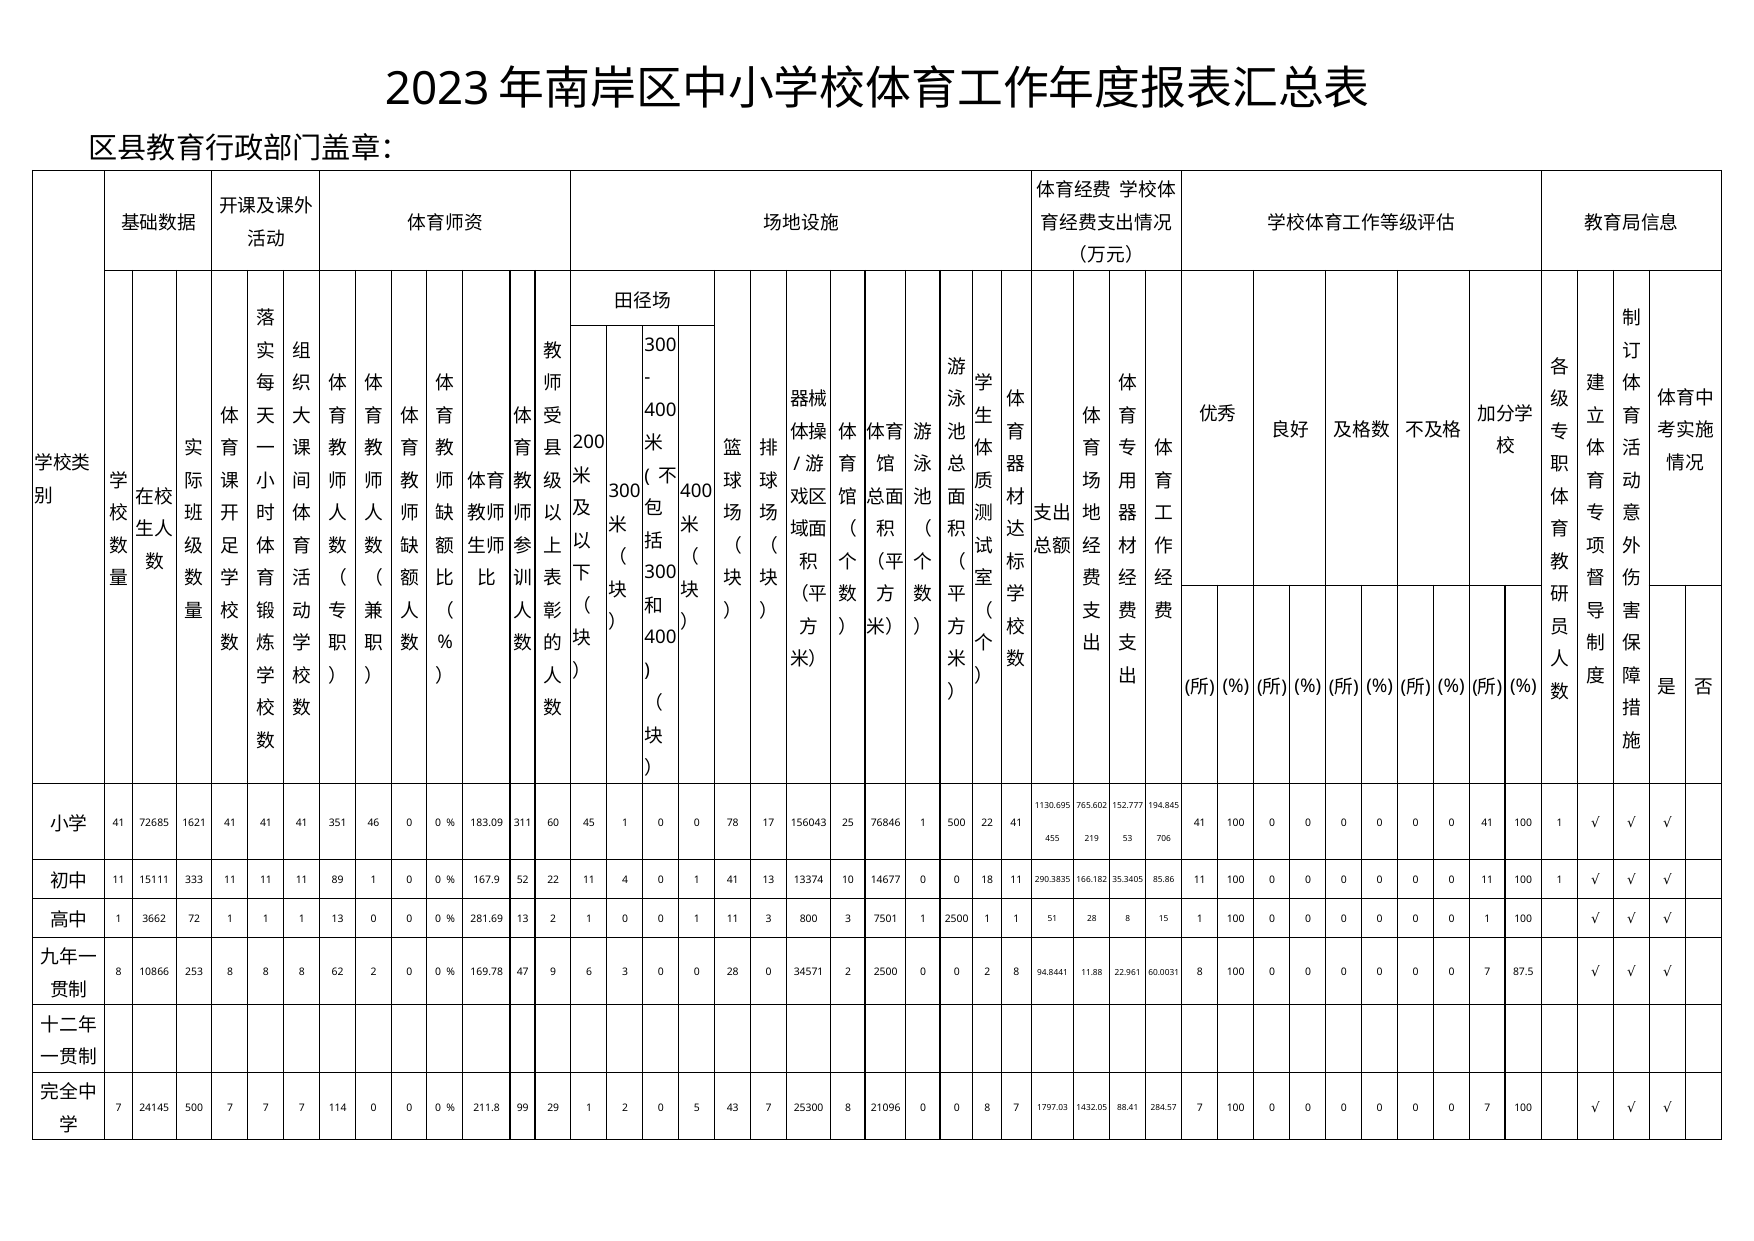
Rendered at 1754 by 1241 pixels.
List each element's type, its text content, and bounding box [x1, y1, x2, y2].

table_cell [511, 1005, 534, 1072]
table_cell 88.41 [1110, 1073, 1145, 1139]
table_cell [973, 1005, 1001, 1072]
table_cell 85.86 [1146, 860, 1181, 897]
table_cell 21096 [866, 1073, 905, 1139]
table_cell 8 [1182, 938, 1217, 1004]
table_cell 194.845706 [1146, 784, 1181, 858]
table_header 场地设施 [571, 171, 1031, 270]
table_cell [1542, 1073, 1577, 1139]
table_cell 0 [1290, 899, 1325, 937]
table_cell 组织大课间体育活动学校数 [284, 271, 319, 783]
table_cell 41 [1002, 784, 1031, 858]
table_cell 62 [320, 938, 355, 1004]
table_cell 100 [1506, 860, 1541, 897]
table_cell 311 [511, 784, 534, 858]
table_cell 8 [105, 938, 132, 1004]
table_cell 41 [284, 784, 319, 858]
table_header 体育师资 [320, 171, 570, 270]
table_cell 7 [212, 1073, 247, 1139]
table_cell 100 [1506, 784, 1541, 858]
table_cell 体育中考实施情况 [1650, 271, 1721, 584]
table_cell 体育馆（个数） [831, 271, 864, 783]
table_cell 15 [1146, 899, 1181, 937]
table_cell 2 [831, 938, 864, 1004]
text 2023年南岸区中小学校体育工作年度报表汇总表 [59, 68, 1695, 113]
table_cell 0 [1362, 938, 1397, 1004]
table_cell 9 [536, 938, 570, 1004]
table_cell 18 [973, 860, 1001, 897]
table_cell 2500 [866, 938, 905, 1004]
table_cell 1797.03 [1032, 1073, 1073, 1139]
table_cell [392, 1005, 426, 1072]
table_cell [751, 1005, 786, 1072]
table_cell 183.09 [463, 784, 509, 858]
table_cell 22 [973, 784, 1001, 858]
table_cell 0 [1434, 784, 1469, 858]
table_cell (所) [1326, 586, 1361, 783]
table_cell 87.5 [1506, 938, 1541, 1004]
table_cell 300米（块） [607, 326, 642, 783]
table_cell [1398, 1005, 1433, 1072]
table_cell 体育教师缺额人数 [392, 271, 426, 783]
table_cell 28 [715, 938, 750, 1004]
table_cell 100 [1506, 1073, 1541, 1139]
table_cell [284, 1005, 319, 1072]
table_cell 0 [941, 860, 972, 897]
table_cell 1 [906, 784, 939, 858]
table_cell 1 [1002, 899, 1031, 937]
table_cell [177, 1005, 211, 1072]
table_cell 否 [1686, 586, 1721, 783]
table_cell 400米（块） [679, 326, 714, 783]
table_cell √ [1578, 938, 1613, 1004]
table_cell 0 [1326, 784, 1361, 858]
table_cell (%) [1290, 586, 1325, 783]
table_cell 0 % [427, 1073, 462, 1139]
table_header 开课及课外活动 [212, 171, 319, 270]
table_cell 游泳池（个数） [906, 271, 939, 783]
table_cell 7 [1470, 938, 1504, 1004]
table_cell 0 [1326, 899, 1361, 937]
table_cell 8 [248, 938, 283, 1004]
table_cell 建立体育专项督导制度 [1578, 271, 1613, 783]
table_cell 0 [1254, 899, 1289, 937]
table_cell (%) [1218, 586, 1253, 783]
table_cell 在校生人数 [133, 271, 176, 783]
table_cell [607, 1005, 642, 1072]
table_cell 100 [1218, 784, 1253, 858]
table_cell [356, 1005, 391, 1072]
table_cell 800 [787, 899, 830, 937]
table_cell [1686, 1073, 1721, 1139]
table_cell 0 [392, 899, 426, 937]
table_cell 2500 [941, 899, 972, 937]
table_cell 7 [248, 1073, 283, 1139]
table_cell 0 [1398, 1073, 1433, 1139]
table_cell 500 [177, 1073, 211, 1139]
table_cell 24145 [133, 1073, 176, 1139]
table_header 基础数据 [105, 171, 211, 270]
table_cell √ [1614, 860, 1649, 897]
table_cell 0 [1362, 784, 1397, 858]
table_cell 72 [177, 899, 211, 937]
table_cell [1686, 938, 1721, 1004]
table_cell 0 [1434, 938, 1469, 1004]
table_cell √ [1614, 1073, 1649, 1139]
table_cell 支出总额 [1032, 271, 1073, 783]
table_cell 0 [1434, 1073, 1469, 1139]
table_cell [1470, 1005, 1504, 1072]
table_cell 89 [320, 860, 355, 897]
table_cell 290.3835 [1032, 860, 1073, 897]
table_cell 0 [1254, 860, 1289, 897]
table_cell 11 [248, 860, 283, 897]
table_cell 体育教师人数（专职） [320, 271, 355, 783]
table_cell 7 [284, 1073, 319, 1139]
table_cell √ [1614, 784, 1649, 858]
table_cell 0 % [427, 784, 462, 858]
table_cell 0 [906, 1073, 939, 1139]
table_header 教育局信息 [1542, 171, 1721, 270]
table_cell 及格数 [1326, 271, 1397, 584]
table_cell √ [1650, 1073, 1685, 1139]
table_cell [1002, 1005, 1031, 1072]
table_cell 100 [1218, 938, 1253, 1004]
table_cell 1 [356, 860, 391, 897]
table_cell [643, 1005, 678, 1072]
table_cell 1 [248, 899, 283, 937]
table_cell [1362, 1005, 1397, 1072]
table_cell [906, 1005, 939, 1072]
table_cell 7 [1182, 1073, 1217, 1139]
table_cell 0 [941, 1073, 972, 1139]
table_cell 0 [1362, 899, 1397, 937]
table_cell 0 [607, 899, 642, 937]
table_cell 11 [715, 899, 750, 937]
table_cell 41 [212, 784, 247, 858]
table_cell 1432.05 [1074, 1073, 1109, 1139]
table_cell 22.961 [1110, 938, 1145, 1004]
table_cell 学校数量 [105, 271, 132, 783]
table_cell 1 [607, 784, 642, 858]
table_cell [1182, 1005, 1217, 1072]
table_cell 13 [751, 860, 786, 897]
table_cell √ [1578, 784, 1613, 858]
table_cell 41 [1470, 784, 1504, 858]
table_cell 8 [831, 1073, 864, 1139]
table_cell 41 [248, 784, 283, 858]
table_header 学校类别 [33, 171, 104, 783]
table_cell 学生体质测试室（个） [973, 271, 1001, 783]
table_cell 0 [643, 1073, 678, 1139]
table_cell 九年一贯制 [33, 938, 104, 1004]
table_cell 0 [1254, 1073, 1289, 1139]
table_cell [1326, 1005, 1361, 1072]
table_cell 72685 [133, 784, 176, 858]
table_cell 94.8441 [1032, 938, 1073, 1004]
table_cell 300-400米 (不包括300和400) （块） [643, 326, 678, 783]
table_cell 52 [511, 860, 534, 897]
table_cell (所) [1398, 586, 1433, 783]
table_cell 281.69 [463, 899, 509, 937]
table_cell 0 [906, 938, 939, 1004]
table_cell 8 [1002, 938, 1031, 1004]
table_cell 7 [751, 1073, 786, 1139]
table_cell √ [1650, 938, 1685, 1004]
table_cell [1434, 1005, 1469, 1072]
table_cell 0 [392, 860, 426, 897]
table_cell 11 [1182, 860, 1217, 897]
table_cell (%) [1362, 586, 1397, 783]
table_cell 100 [1506, 899, 1541, 937]
table_cell 17 [751, 784, 786, 858]
table_cell [715, 1005, 750, 1072]
table_cell 60 [536, 784, 570, 858]
table_cell 253 [177, 938, 211, 1004]
table_cell 0 % [427, 899, 462, 937]
table_cell √ [1614, 938, 1649, 1004]
table_cell 500 [941, 784, 972, 858]
table_cell 0 [1254, 938, 1289, 1004]
table_cell 0 [1326, 1073, 1361, 1139]
table_cell √ [1578, 860, 1613, 897]
table_cell 2 [536, 899, 570, 937]
table_cell [1686, 1005, 1721, 1072]
table_cell 1 [1182, 899, 1217, 937]
table_cell 47 [511, 938, 534, 1004]
table_cell 8 [212, 938, 247, 1004]
table_cell 0 [1290, 860, 1325, 897]
table_cell [866, 1005, 905, 1072]
table_cell [1218, 1005, 1253, 1072]
table_cell 5 [679, 1073, 714, 1139]
table_cell 152.77753 [1110, 784, 1145, 858]
table_cell 不及格 [1398, 271, 1469, 584]
table_cell 1 [1470, 899, 1504, 937]
table_cell 11.88 [1074, 938, 1109, 1004]
table_cell 11 [571, 860, 606, 897]
table_cell [248, 1005, 283, 1072]
table_cell 体育场地经费支出 [1074, 271, 1109, 783]
table_cell 25300 [787, 1073, 830, 1139]
table_cell 6 [571, 938, 606, 1004]
table_cell 1 [906, 899, 939, 937]
table_cell 游泳池 总面积（平方米） [941, 271, 972, 783]
table_cell [1074, 1005, 1109, 1072]
table_cell 41 [1182, 784, 1217, 858]
table_cell 1 [679, 899, 714, 937]
table_cell [320, 1005, 355, 1072]
table_cell √ [1650, 899, 1685, 937]
table_cell 制订体育活动意外伤害保障措施 [1614, 271, 1649, 783]
table_cell 0 [1398, 784, 1433, 858]
table_cell 良好 [1254, 271, 1325, 584]
table_cell 100 [1218, 860, 1253, 897]
table_cell 器械体操 / 游戏区域面积（平方米） [787, 271, 830, 783]
table_cell 34571 [787, 938, 830, 1004]
table_cell [1686, 784, 1721, 858]
table_cell [1290, 1005, 1325, 1072]
table_cell 0 [1434, 860, 1469, 897]
table_cell 体育教师缺额比（%） [427, 271, 462, 783]
table_cell 篮球场（块） [715, 271, 750, 783]
table_cell 11 [1002, 860, 1031, 897]
table_cell 1130.695455 [1032, 784, 1073, 858]
table_cell 十二年一贯制 [33, 1005, 104, 1072]
table_cell 22 [536, 860, 570, 897]
table_cell 体育课开足学校数 [212, 271, 247, 783]
table_cell 100 [1218, 899, 1253, 937]
table_cell 1621 [177, 784, 211, 858]
table_cell 落实每天一小时体育锻炼学校数 [248, 271, 283, 783]
table_cell 高中 [33, 899, 104, 937]
table_cell 0 [643, 938, 678, 1004]
table_cell 0 [1362, 860, 1397, 897]
table_cell 0 [643, 860, 678, 897]
table_cell 28 [1074, 899, 1109, 937]
table_header 体育经费 学校体育经费支出情况（万元） [1032, 171, 1181, 270]
table_cell 29 [536, 1073, 570, 1139]
table_cell 0 [1326, 860, 1361, 897]
table_cell [1506, 1005, 1541, 1072]
table_cell 78 [715, 784, 750, 858]
table_cell [941, 1005, 972, 1072]
table_cell 43 [715, 1073, 750, 1139]
table_cell 0 [1398, 860, 1433, 897]
table_cell 教师受县级以上表彰的人数 [536, 271, 570, 783]
table_cell 0 [1398, 938, 1433, 1004]
table_cell 0 [643, 784, 678, 858]
table_cell 15111 [133, 860, 176, 897]
table_cell 76846 [866, 784, 905, 858]
table_cell 0 [751, 938, 786, 1004]
table_cell [1614, 1005, 1649, 1072]
table_cell 完全中学 [33, 1073, 104, 1139]
table_cell (所) [1254, 586, 1289, 783]
table_cell 各级专职体育教研员人数 [1542, 271, 1577, 783]
table_cell 0 [679, 784, 714, 858]
table_cell 7 [1470, 1073, 1504, 1139]
table_cell 333 [177, 860, 211, 897]
table_cell [1032, 1005, 1073, 1072]
table_cell 167.9 [463, 860, 509, 897]
table_cell 2 [356, 938, 391, 1004]
table_cell 体育教师人数（兼职） [356, 271, 391, 783]
table_cell [1542, 899, 1577, 937]
table_cell 3 [831, 899, 864, 937]
table_cell [105, 1005, 132, 1072]
table_cell [1650, 1005, 1685, 1072]
table_cell 体育教师参训人数 [511, 271, 534, 783]
table_cell 60.0031 [1146, 938, 1181, 1004]
table_cell 初中 [33, 860, 104, 897]
table_cell 169.78 [463, 938, 509, 1004]
table_cell 0 % [427, 860, 462, 897]
table_cell 765.602219 [1074, 784, 1109, 858]
table_cell [1110, 1005, 1145, 1072]
table_cell [1578, 1005, 1613, 1072]
table_cell 351 [320, 784, 355, 858]
table_cell 11 [1470, 860, 1504, 897]
table_cell [212, 1005, 247, 1072]
table_cell 0 [356, 899, 391, 937]
table_cell 25 [831, 784, 864, 858]
table_cell 200米及以下（块） [571, 326, 606, 783]
table_cell 51 [1032, 899, 1073, 937]
text 区县教育行政部门盖章： [59, 113, 1695, 170]
table_cell 0 [643, 899, 678, 937]
table_cell [536, 1005, 570, 1072]
table_cell 41 [715, 860, 750, 897]
table_cell 2 [607, 1073, 642, 1139]
table_cell 0 [679, 938, 714, 1004]
table_cell 46 [356, 784, 391, 858]
table_cell 35.3405 [1110, 860, 1145, 897]
table_cell 0 [1362, 1073, 1397, 1139]
table_cell 0 [906, 860, 939, 897]
table_cell 加分学校 [1470, 271, 1541, 584]
table_cell 284.57 [1146, 1073, 1181, 1139]
table_cell 10866 [133, 938, 176, 1004]
table_cell 3 [607, 938, 642, 1004]
table_cell 41 [105, 784, 132, 858]
table_cell 7 [1002, 1073, 1031, 1139]
table_cell (%) [1434, 586, 1469, 783]
table_cell 0 [1398, 899, 1433, 937]
table_cell 1 [1542, 860, 1577, 897]
table_cell 1 [571, 1073, 606, 1139]
table_cell 45 [571, 784, 606, 858]
table_cell 体育器材达标学校数 [1002, 271, 1031, 783]
table_cell 0 [392, 784, 426, 858]
table_cell 是 [1650, 586, 1685, 783]
table_cell 0 [356, 1073, 391, 1139]
table_header 学校体育工作等级评估 [1182, 171, 1541, 270]
table_cell √ [1650, 784, 1685, 858]
table_cell 3662 [133, 899, 176, 937]
table_cell 211.8 [463, 1073, 509, 1139]
table_cell 7501 [866, 899, 905, 937]
table_cell [1686, 899, 1721, 937]
table_cell 0 [1290, 1073, 1325, 1139]
table_cell 14677 [866, 860, 905, 897]
table_cell [1542, 938, 1577, 1004]
table_cell 7 [105, 1073, 132, 1139]
table_cell 0 [1254, 784, 1289, 858]
table_cell 1 [571, 899, 606, 937]
table_cell 0 [941, 938, 972, 1004]
table_cell 1 [1542, 784, 1577, 858]
table_cell 0 [392, 938, 426, 1004]
table_cell 0 [1326, 938, 1361, 1004]
table_cell 2 [973, 938, 1001, 1004]
table_cell 10 [831, 860, 864, 897]
table_cell √ [1578, 1073, 1613, 1139]
table_cell 8 [973, 1073, 1001, 1139]
table_cell [1254, 1005, 1289, 1072]
table_cell [831, 1005, 864, 1072]
table_cell 1 [105, 899, 132, 937]
table_cell 8 [1110, 899, 1145, 937]
table_cell 排球场（块） [751, 271, 786, 783]
table_cell 8 [284, 938, 319, 1004]
table_cell 0 [1290, 784, 1325, 858]
table_cell 优秀 [1182, 271, 1253, 584]
table_cell 13 [511, 899, 534, 937]
table_cell 体育馆 总面积（平方米） [866, 271, 905, 783]
table_cell 13 [320, 899, 355, 937]
table_cell 体育教师生师比 [463, 271, 509, 783]
table_cell (%) [1506, 586, 1541, 783]
table_cell 实际班级数量 [177, 271, 211, 783]
table_cell [1542, 1005, 1577, 1072]
table_cell √ [1578, 899, 1613, 937]
table_cell [1146, 1005, 1181, 1072]
table_cell 114 [320, 1073, 355, 1139]
table_cell [463, 1005, 509, 1072]
table_cell 166.182 [1074, 860, 1109, 897]
table_cell 体育工作经费 [1146, 271, 1181, 783]
table_cell [679, 1005, 714, 1072]
table_cell 1 [212, 899, 247, 937]
table_cell (所) [1470, 586, 1504, 783]
table_cell [133, 1005, 176, 1072]
table_cell [571, 1005, 606, 1072]
table_cell 11 [212, 860, 247, 897]
table_cell (所) [1182, 586, 1217, 783]
table_cell [787, 1005, 830, 1072]
table_cell 小学 [33, 784, 104, 858]
table_cell 100 [1218, 1073, 1253, 1139]
table_cell 0 % [427, 938, 462, 1004]
table_cell 1 [973, 899, 1001, 937]
table_cell 4 [607, 860, 642, 897]
table_cell 0 [392, 1073, 426, 1139]
table_cell [1686, 860, 1721, 897]
table_cell [427, 1005, 462, 1072]
table_cell 99 [511, 1073, 534, 1139]
table_cell 3 [751, 899, 786, 937]
table_cell √ [1650, 860, 1685, 897]
table_cell 13374 [787, 860, 830, 897]
table_cell 156043 [787, 784, 830, 858]
table_cell 体育专用器材经费支出 [1110, 271, 1145, 783]
table_cell 0 [1434, 899, 1469, 937]
table_cell √ [1614, 899, 1649, 937]
table_cell 1 [284, 899, 319, 937]
table_cell 11 [105, 860, 132, 897]
table_cell 11 [284, 860, 319, 897]
table_cell 田径场 [571, 271, 714, 325]
table_cell 0 [1290, 938, 1325, 1004]
table_cell 1 [679, 860, 714, 897]
